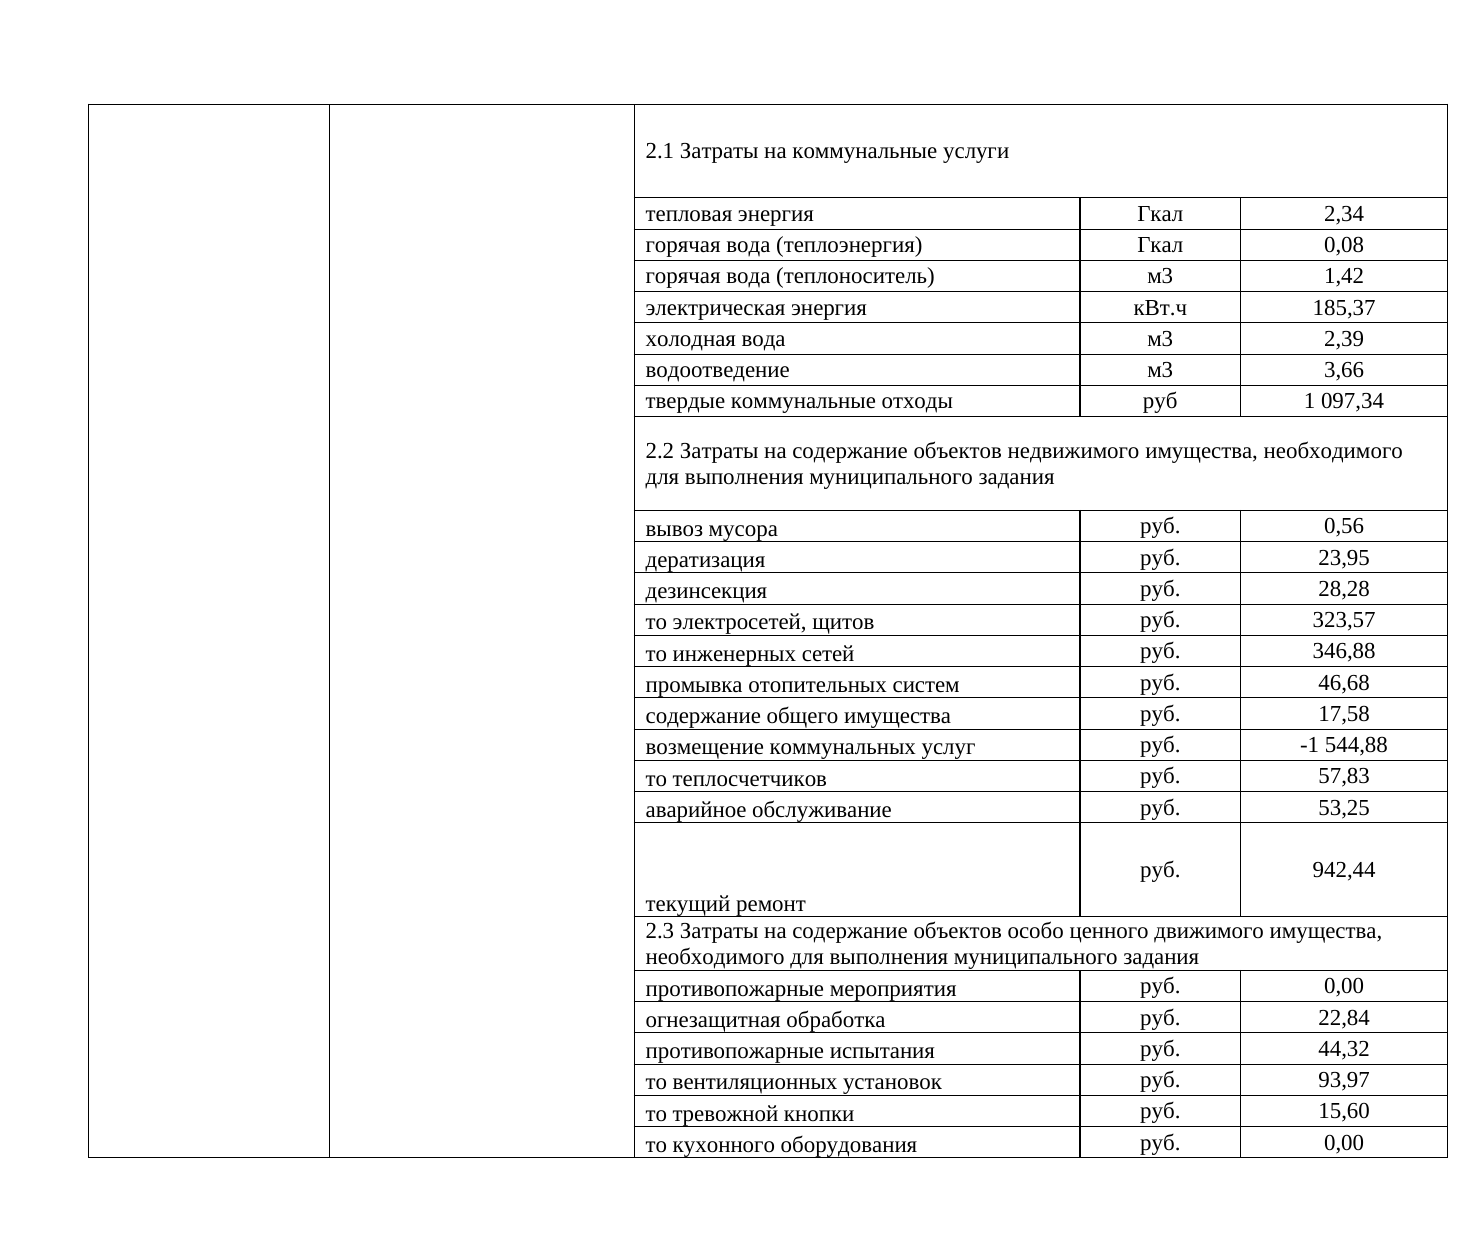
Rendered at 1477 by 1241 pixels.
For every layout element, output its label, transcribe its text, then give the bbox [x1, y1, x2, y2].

table_cell 0,56 [1241, 511, 1447, 541]
table_cell 323,57 [1241, 605, 1447, 635]
table_cell текущий ремонт [635, 823, 1079, 916]
table_cell вывоз мусора [635, 511, 1079, 541]
table_cell руб. [1081, 1127, 1240, 1157]
table_cell руб [1081, 386, 1240, 416]
table_cell то кухонного оборудования [635, 1127, 1079, 1157]
table_cell 2,34 [1241, 198, 1447, 228]
table_cell твердые коммунальные отходы [635, 386, 1079, 416]
table_cell 22,84 [1241, 1002, 1447, 1032]
table_cell руб. [1081, 1033, 1240, 1063]
table_cell огнезащитная обработка [635, 1002, 1079, 1032]
table_cell Гкал [1081, 230, 1240, 260]
table_cell руб. [1081, 792, 1240, 822]
table_cell горячая вода (теплоэнергия) [635, 230, 1079, 260]
table_cell 2.2 Затраты на содержание объектов недвижимого имущества, необходимого для выполнения муниципального задания [635, 417, 1447, 510]
table_cell дератизация [635, 542, 1079, 572]
table_cell руб. [1081, 1002, 1240, 1032]
table_cell руб. [1081, 971, 1240, 1001]
table_cell то вентиляционных установок [635, 1065, 1079, 1095]
table_cell 23,95 [1241, 542, 1447, 572]
table_cell руб. [1081, 761, 1240, 791]
table_cell руб. [1081, 730, 1240, 760]
table_cell то инженерных сетей [635, 636, 1079, 666]
table_cell 57,83 [1241, 761, 1447, 791]
table_cell 2.3 Затраты на содержание объектов особо ценного движимого имущества, необходимого для выполнения муниципального задания [635, 917, 1447, 970]
table_cell руб. [1081, 605, 1240, 635]
table_cell дезинсекция [635, 573, 1079, 603]
table_cell 1,42 [1241, 261, 1447, 291]
table_cell руб. [1081, 636, 1240, 666]
table_cell 15,60 [1241, 1096, 1447, 1126]
table_cell м3 [1081, 355, 1240, 385]
table_cell 44,32 [1241, 1033, 1447, 1063]
table_cell руб. [1081, 511, 1240, 541]
table_cell 942,44 [1241, 823, 1447, 916]
table_cell 185,37 [1241, 292, 1447, 322]
table_cell руб. [1081, 1096, 1240, 1126]
table_cell руб. [1081, 667, 1240, 697]
table_cell то тревожной кнопки [635, 1096, 1079, 1126]
table_cell 2,39 [1241, 323, 1447, 353]
table_cell Гкал [1081, 198, 1240, 228]
table_cell 3,66 [1241, 355, 1447, 385]
table_cell руб. [1081, 823, 1240, 916]
table_cell аварийное обслуживание [635, 792, 1079, 822]
table_cell промывка отопительных систем [635, 667, 1079, 697]
table_cell руб. [1081, 1065, 1240, 1095]
table_cell 46,68 [1241, 667, 1447, 697]
table_cell горячая вода (теплоноситель) [635, 261, 1079, 291]
table_cell м3 [1081, 323, 1240, 353]
table_cell холодная вода [635, 323, 1079, 353]
table_cell противопожарные испытания [635, 1033, 1079, 1063]
table_cell 28,28 [1241, 573, 1447, 603]
table_cell 1 097,34 [1241, 386, 1447, 416]
table_cell руб. [1081, 573, 1240, 603]
table_cell кВт.ч [1081, 292, 1240, 322]
table_cell водоотведение [635, 355, 1079, 385]
table_cell м3 [1081, 261, 1240, 291]
table_cell 0,00 [1241, 971, 1447, 1001]
table_cell 2.1 Затраты на коммунальные услуги [635, 105, 1447, 197]
table_cell 346,88 [1241, 636, 1447, 666]
table_cell -1 544,88 [1241, 730, 1447, 760]
table_cell тепловая энергия [635, 198, 1079, 228]
table_cell электрическая энергия [635, 292, 1079, 322]
table_cell то электросетей, щитов [635, 605, 1079, 635]
table_cell содержание общего имущества [635, 698, 1079, 728]
table_cell возмещение коммунальных услуг [635, 730, 1079, 760]
table_cell то теплосчетчиков [635, 761, 1079, 791]
table_cell 53,25 [1241, 792, 1447, 822]
table_cell руб. [1081, 698, 1240, 728]
table_cell руб. [1081, 542, 1240, 572]
table_cell противопожарные мероприятия [635, 971, 1079, 1001]
table_cell 0,08 [1241, 230, 1447, 260]
table_cell 0,00 [1241, 1127, 1447, 1157]
table_cell 93,97 [1241, 1065, 1447, 1095]
table_cell 17,58 [1241, 698, 1447, 728]
